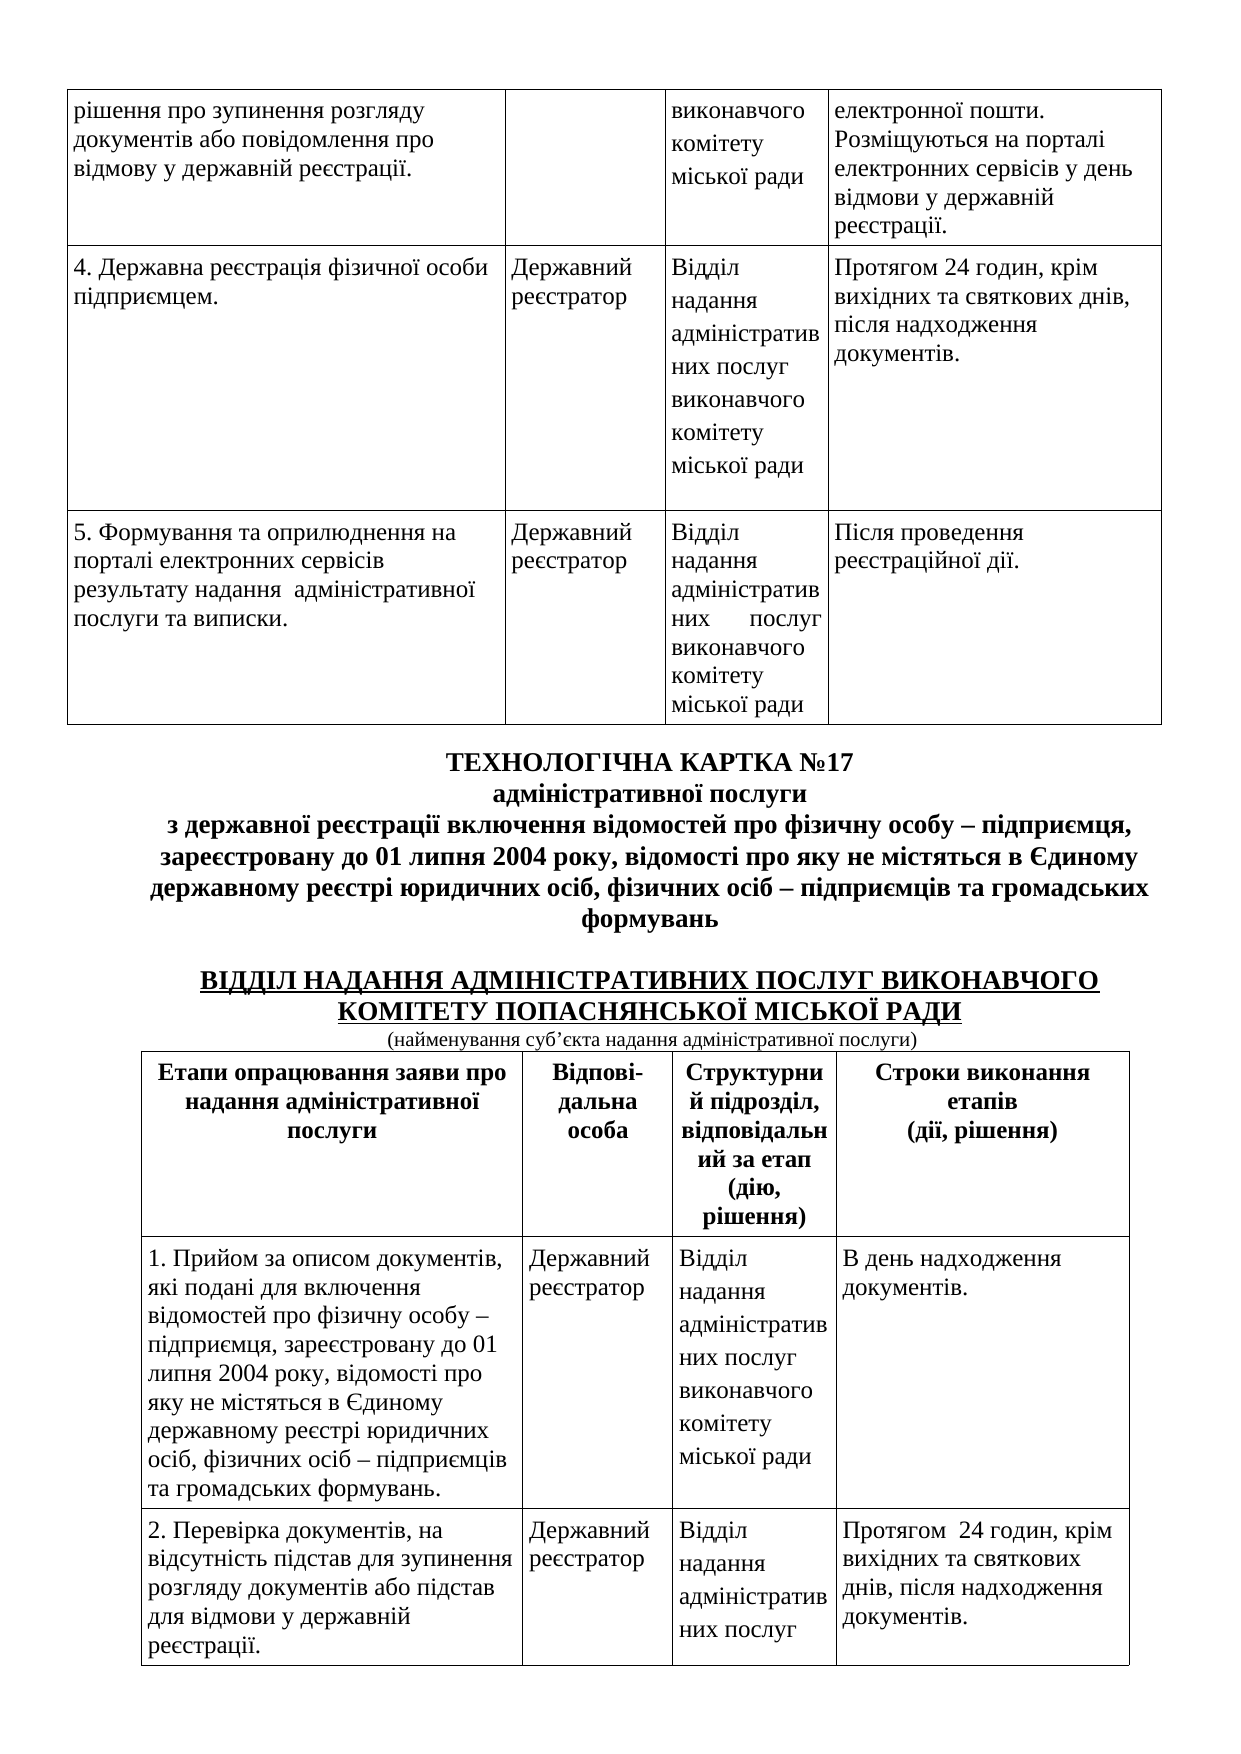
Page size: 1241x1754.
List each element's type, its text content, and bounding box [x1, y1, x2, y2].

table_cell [68, 90, 505, 245]
text ВІДДІЛ НАДАННЯ АДМІНІСТРАТИВНИХ ПОСЛУГ ВИКОНАВЧОГО КОМІТЕТУ ПОПАСНЯНСЬКОЇ МІСЬКОЇ РАДИ [148, 964, 1152, 1027]
table_cell Відділ надання адміністративних послуг виконавчого комітету міської ради [666, 511, 828, 724]
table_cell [506, 90, 665, 245]
table_cell Протягом 24 годин, крім вихідних та святкових днів, після надходження документів. [829, 246, 1161, 510]
table_cell Після проведення реєстраційної дії. [829, 511, 1161, 724]
table_header Строки виконання етапів (дії, рішення) [837, 1052, 1129, 1236]
table_header Відпові-дальна особа [523, 1052, 672, 1236]
table_cell Державний реєстратор [523, 1237, 672, 1508]
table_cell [837, 1509, 1129, 1665]
table_header Етапи опрацювання заяви про надання адміністративної послуги [142, 1052, 522, 1236]
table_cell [142, 1509, 522, 1665]
table_cell Державний реєстратор [506, 246, 665, 510]
table_cell В день надходження документів. [837, 1237, 1129, 1508]
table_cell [666, 90, 828, 245]
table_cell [673, 1509, 836, 1665]
table_header Структурний підрозділ, відповідальний за етап (дію, рішення) [673, 1052, 836, 1236]
table_cell 5. Формування та оприлюднення на порталі електронних сервісів результату надання адміністративної послуги та виписки. [68, 511, 505, 724]
table_cell Відділ надання адміністративних послуг виконавчого комітету міської ради [673, 1237, 836, 1508]
table_cell 4. Державна реєстрація фізичної особи підприємцем. [68, 246, 505, 510]
table_cell Державний реєстратор [506, 511, 665, 724]
table_cell 1. Прийом за описом документів, які подані для включення відомостей про фізичну особу – підприємця, зареєстровану до 01 липня 2004 року, відомості про яку не містяться в Єдиному державному реєстрі юридичних осіб, фізичних осіб – підприємців та громадських формувань. [142, 1237, 522, 1508]
table_cell Відділ надання адміністративних послуг виконавчого комітету міської ради [666, 246, 828, 510]
text з державної реєстрації включення відомостей про фізичну особу – підприємця, зареєстровану до 01 липня 2004 року, відомості про яку не містяться в Єдиному державному реєстрі юридичних осіб, фізичних осіб – підприємців та громадських формувань [148, 808, 1152, 933]
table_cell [523, 1509, 672, 1665]
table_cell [829, 90, 1161, 245]
text адміністративної послуги [148, 777, 1152, 808]
text (найменування суб’єкта надання адміністративної послуги) [148, 1027, 1152, 1051]
text ТЕХНОЛОГІЧНА КАРТКА №17 [148, 746, 1152, 777]
